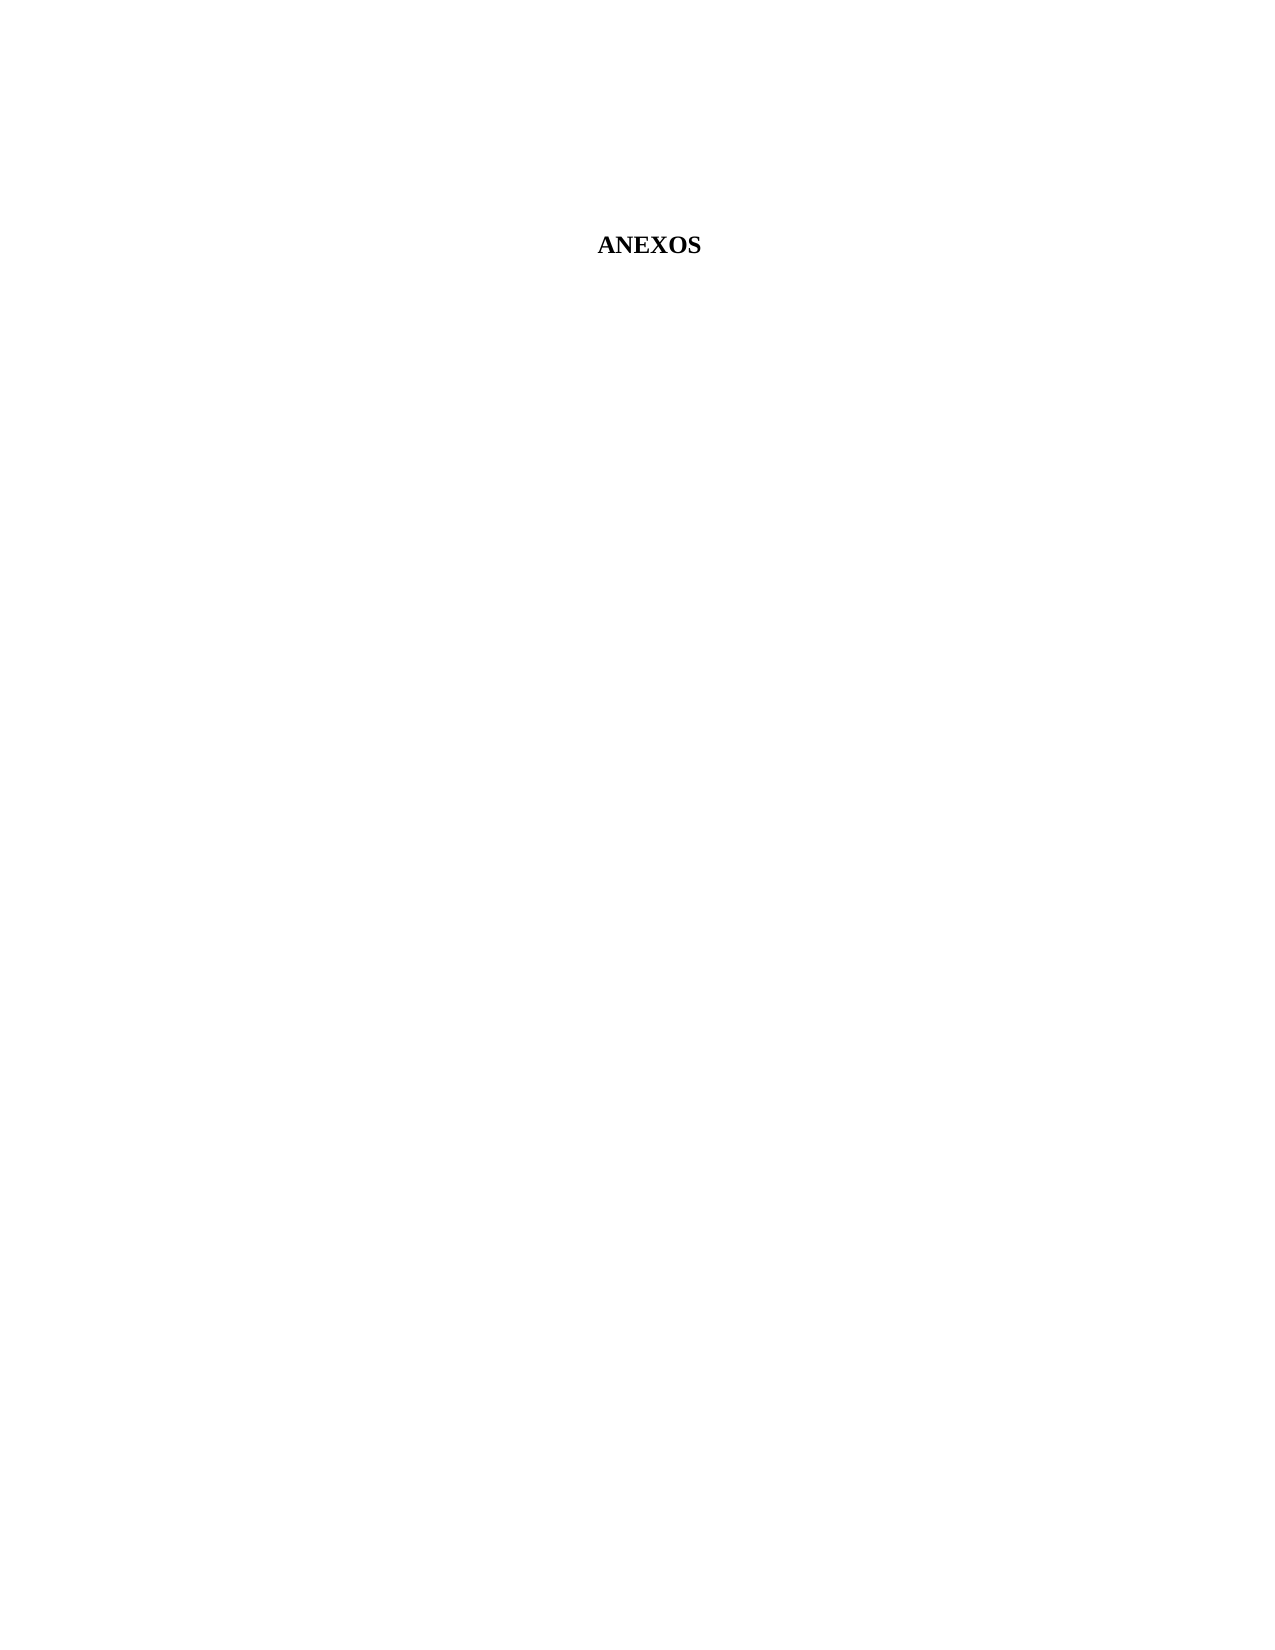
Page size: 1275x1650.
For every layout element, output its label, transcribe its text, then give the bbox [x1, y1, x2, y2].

text ANEXOS [177, 230, 1092, 259]
